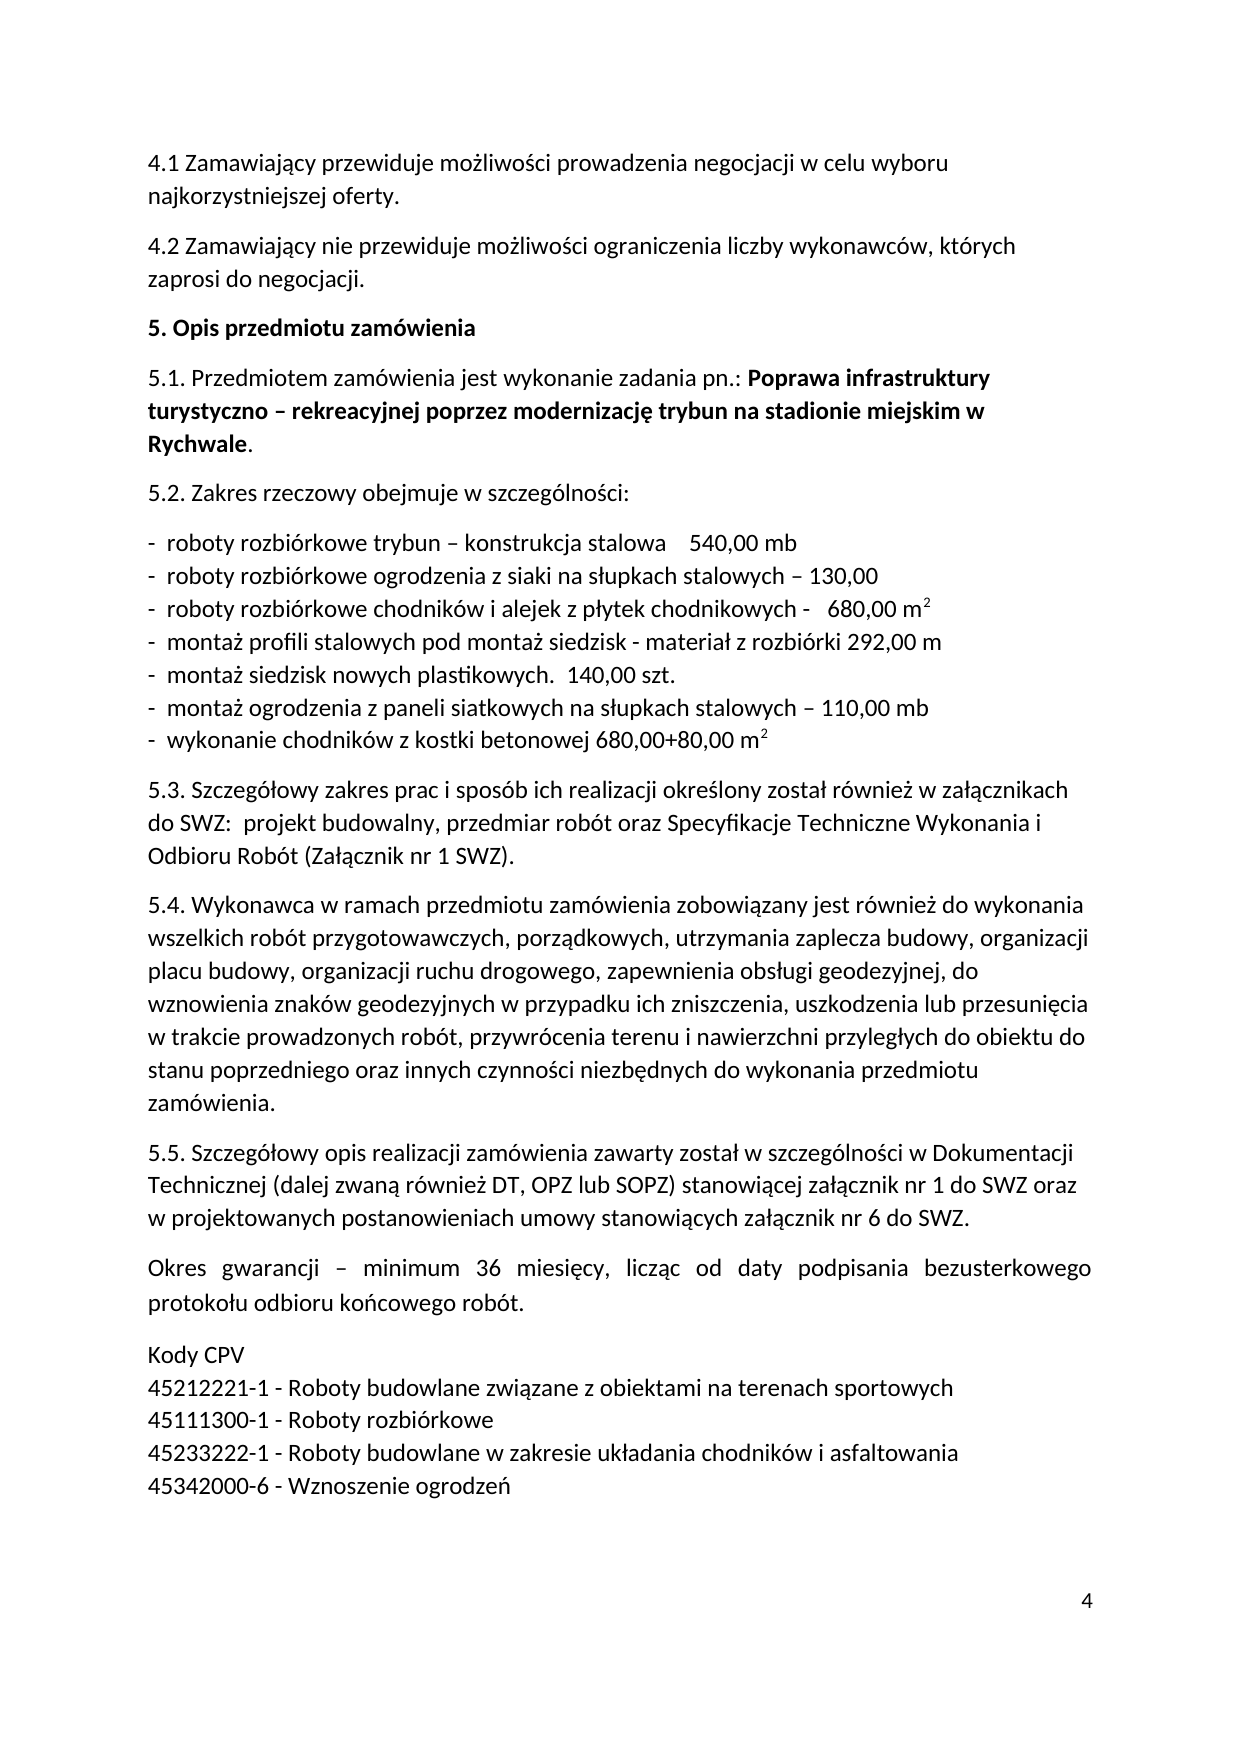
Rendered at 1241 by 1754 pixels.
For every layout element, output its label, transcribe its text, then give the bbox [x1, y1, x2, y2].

text 45233222-1 - Roboty budowlane w zakresie układania chodników i asfaltowania [148, 1438, 1093, 1468]
text 5.2. Zakres rzeczowy obejmuje w szczególności: [148, 478, 1093, 508]
text 4.2 Zamawiający nie przewiduje możliwości ograniczenia liczby wykonawców, których zaprosi do negocjacji. [148, 230, 1093, 293]
text 5. Opis przedmiotu zamówienia [148, 313, 1093, 343]
text 45212221-1 - Roboty budowlane związane z obiektami na terenach sportowych [148, 1372, 1093, 1402]
text Kody CPV [148, 1339, 1093, 1369]
text 45111300-1 - Roboty rozbiórkowe [148, 1405, 1093, 1435]
text 5.4. Wykonawca w ramach przedmiotu zamówienia zobowiązany jest również do wykonania wszelkich robót przygotowawczych, porządkowych, utrzymania zaplecza budowy, organizacji placu budowy, organizacji ruchu drogowego, zapewnienia obsługi geodezyjnej, do wznowienia znaków geodezyjnych w przypadku ich zniszczenia, uszkodzenia lub przesunięcia w trakcie prowadzonych robót, przywrócenia terenu i nawierzchni przyległych do obiektu do stanu poprzedniego oraz innych czynności niezbędnych do wykonania przedmiotu zamówienia. [148, 890, 1093, 1118]
list Okres gwarancji – minimum 36 miesięcy, licząc od daty podpisania bezusterkowego protokołu odbioru końcowego robót. [148, 1252, 1093, 1318]
text - roboty rozbiórkowe trybun – konstrukcja stalowa 540,00 mb - roboty rozbiórkowe ogrodzenia z siaki na słupkach stalowych – 130,00 - roboty rozbiórkowe chodników i alejek z płytek chodnikowych - 680,00 m2 - montaż profili stalowych pod montaż siedzisk - materiał z rozbiórki 292,00 m - montaż siedzisk nowych plastikowych. 140,00 szt. - montaż ogrodzenia z paneli siatkowych na słupkach stalowych – 110,00 mb - wykonanie chodników z kostki betonowej 680,00+80,00 m2 [148, 527, 1093, 755]
text 5.5. Szczegółowy opis realizacji zamówienia zawarty został w szczególności w Dokumentacji Technicznej (dalej zwaną również DT, OPZ lub SOPZ) stanowiącej załącznik nr 1 do SWZ oraz w projektowanych postanowieniach umowy stanowiących załącznik nr 6 do SWZ. [148, 1137, 1093, 1233]
text 4.1 Zamawiający przewiduje możliwości prowadzenia negocjacji w celu wyboru najkorzystniejszej oferty. [148, 148, 1093, 211]
text 5.1. Przedmiotem zamówienia jest wykonanie zadania pn.: Poprawa infrastruktury turystyczno – rekreacyjnej poprzez modernizację trybun na stadionie miejskim w Rychwale. [148, 362, 1093, 458]
text 5.3. Szczegółowy zakres prac i sposób ich realizacji określony został również w załącznikach do SWZ: projekt budowalny, przedmiar robót oraz Specyfikacje Techniczne Wykonania i Odbioru Robót (Załącznik nr 1 SWZ). [148, 774, 1093, 871]
text 45342000-6 - Wznoszenie ogrodzeń [148, 1471, 1093, 1501]
